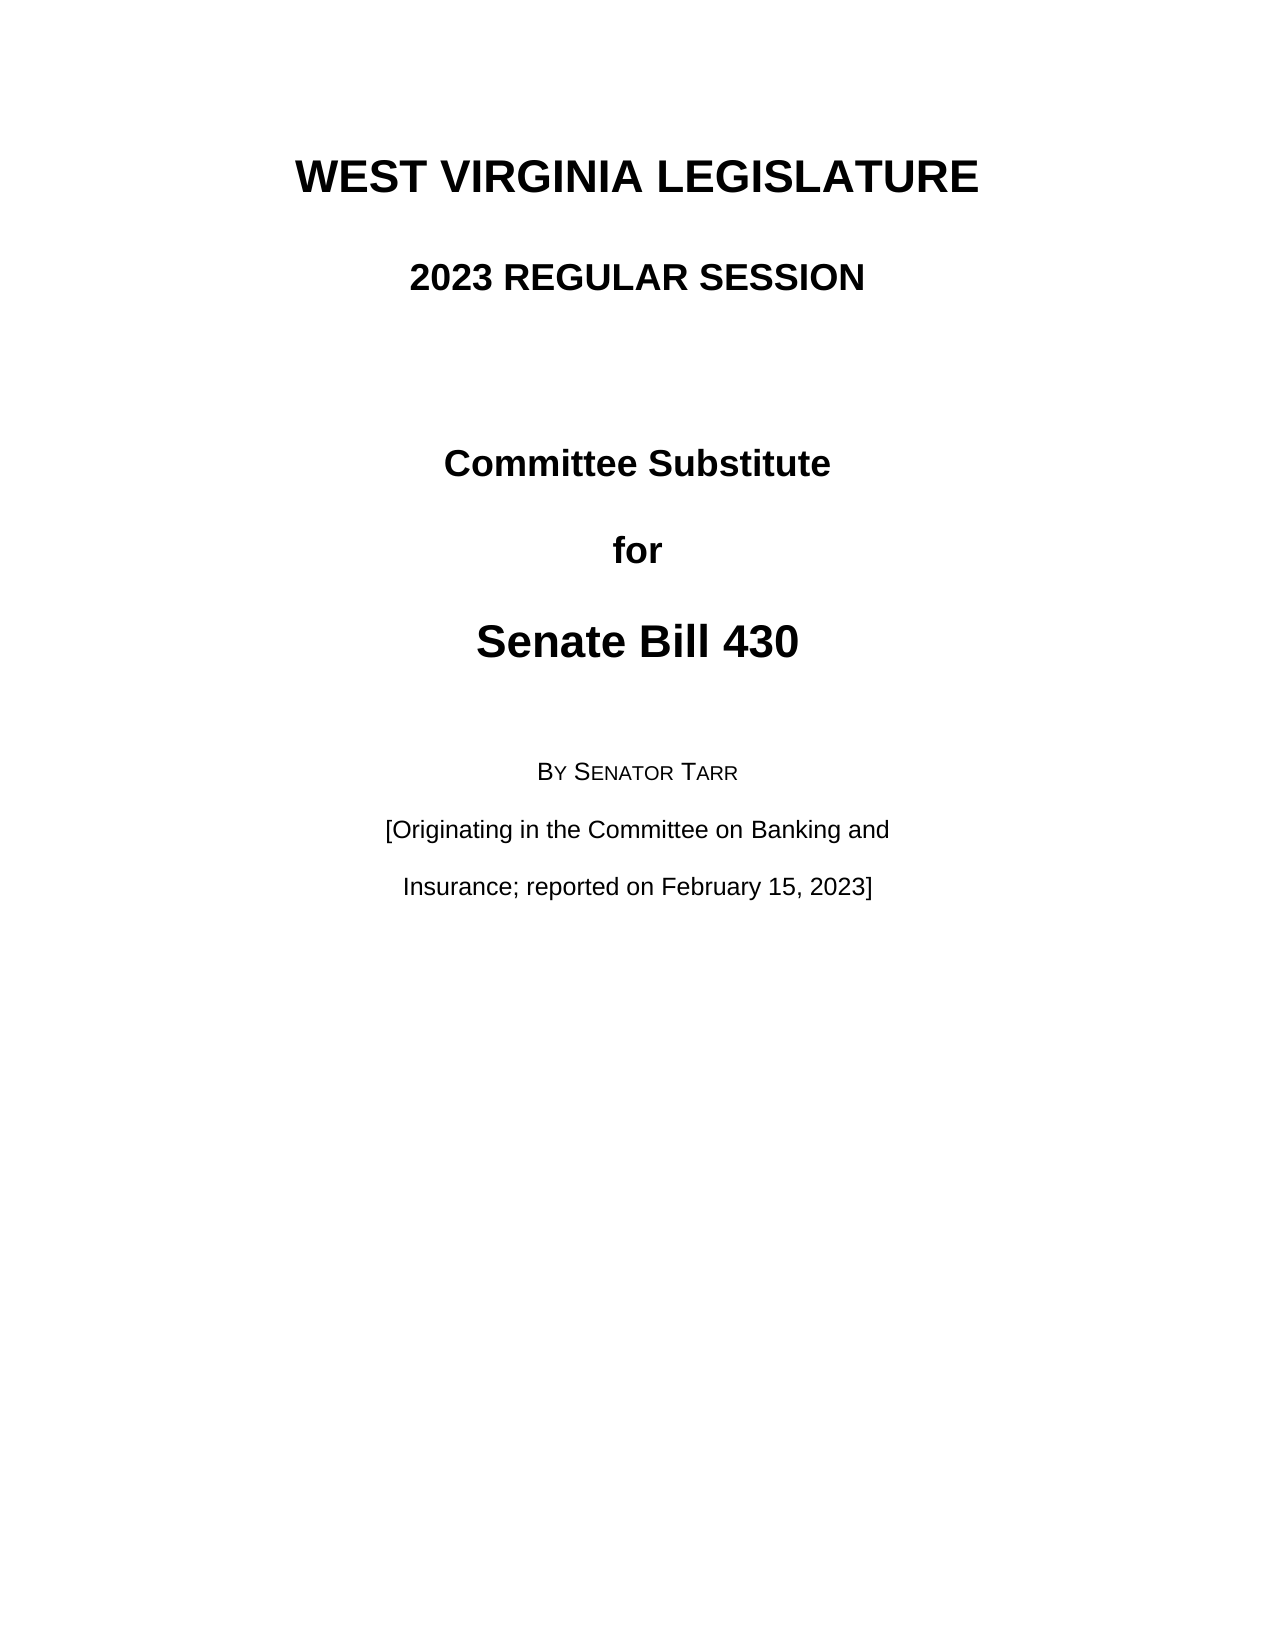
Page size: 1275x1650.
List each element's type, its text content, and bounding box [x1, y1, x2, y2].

title 2023 regular session [150, 255, 1125, 298]
text By Senator Tarr [337, 757, 937, 786]
text [Originating in the Committee on ; reported on ] [337, 814, 937, 901]
title for [150, 528, 1125, 571]
text Bill [150, 614, 1125, 667]
title WEST virginia legislature [150, 150, 1125, 203]
